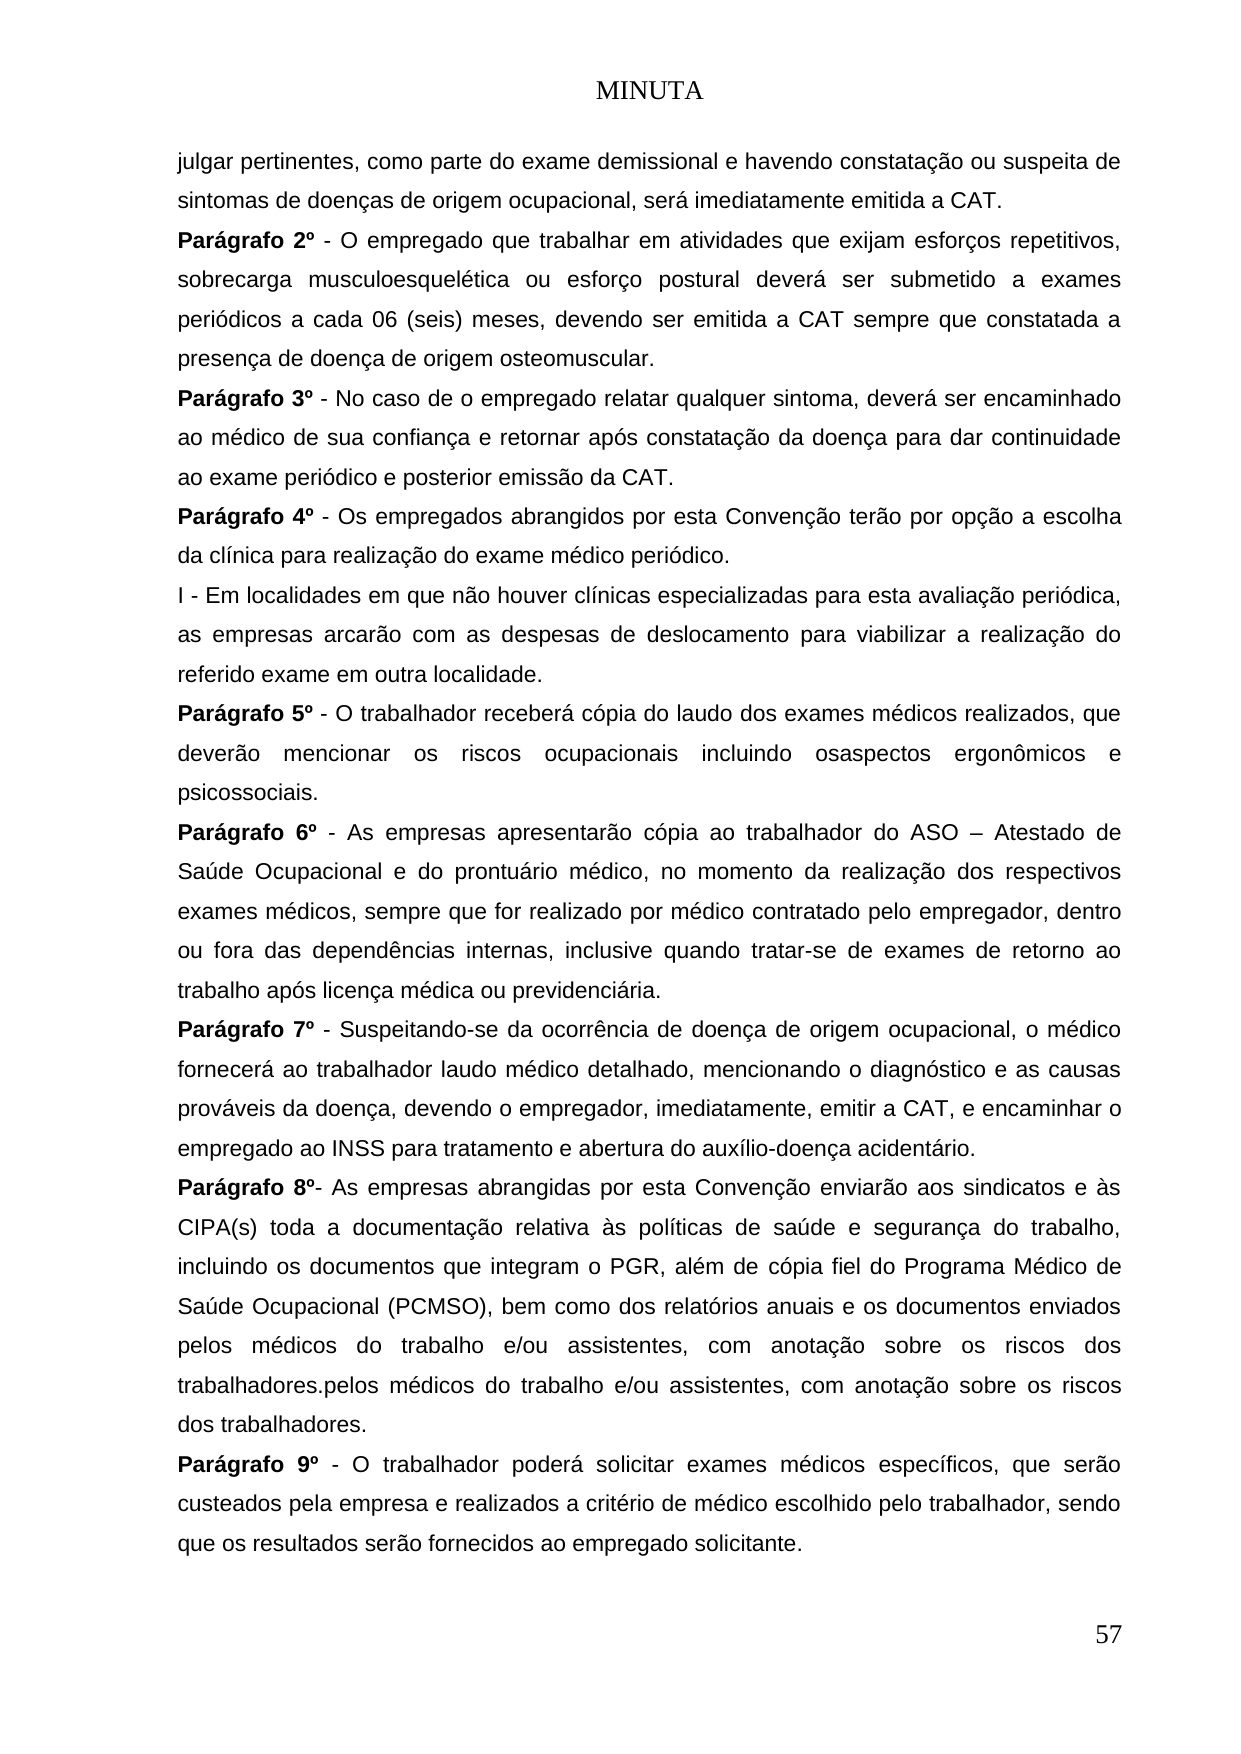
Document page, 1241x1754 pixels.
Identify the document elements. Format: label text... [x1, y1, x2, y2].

text Parágrafo 9º - O trabalhador poderá solicitar exames médicos específicos, que serão custeados pela empresa e realizados a critério de médico escolhido pelo trabalhador, sendo que os resultados serão fornecidos ao empregado solicitante. [177, 1451, 1122, 1556]
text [177, 148, 1122, 213]
text I - Em localidades em que não houver clínicas especializadas para esta avaliação periódica, as empresas arcarão com as despesas de deslocamento para viabilizar a realização do referido exame em outra localidade. [177, 582, 1122, 687]
text Parágrafo 3º - No caso de o empregado relatar qualquer sintoma, deverá ser encaminhado ao médico de sua confiança e retornar após constatação da doença para dar continuidade ao exame periódico e posterior emissão da CAT. [177, 384, 1122, 490]
text Parágrafo 8º- As empresas abrangidas por esta Convenção enviarão aos sindicatos e às CIPA(s) toda a documentação relativa às políticas de saúde e segurança do trabalho, incluindo os documentos que integram o PGR, além de cópia fiel do Programa Médico de Saúde Ocupacional (PCMSO), bem como dos relatórios anuais e os documentos enviados pelos médicos do trabalho e/ou assistentes, com anotação sobre os riscos dos trabalhadores.pelos médicos do trabalho e/ou assistentes, com anotação sobre os riscos dos trabalhadores. [177, 1174, 1122, 1437]
text Parágrafo 4º - Os empregados abrangidos por esta Convenção terão por opção a escolha da clínica para realização do exame médico periódico. [177, 503, 1122, 569]
text Parágrafo 5º - O trabalhador receberá cópia do laudo dos exames médicos realizados, que deverão mencionar os riscos ocupacionais incluindo osaspectos ergonômicos e psicossociais. [177, 700, 1122, 806]
text Parágrafo 2º - O empregado que trabalhar em atividades que exijam esforços repetitivos, sobrecarga musculoesquelética ou esforço postural deverá ser submetido a exames periódicos a cada 06 (seis) meses, devendo ser emitida a CAT sempre que constatada a presença de doença de origem osteomuscular. [177, 227, 1122, 371]
text Parágrafo 7º - Suspeitando-se da ocorrência de doença de origem ocupacional, o médico fornecerá ao trabalhador laudo médico detalhado, mencionando o diagnóstico e as causas prováveis da doença, devendo o empregador, imediatamente, emitir a CAT, e encaminhar o empregado ao INSS para tratamento e abertura do auxílio-doença acidentário. [177, 1016, 1122, 1161]
text Parágrafo 6º - As empresas apresentarão cópia ao trabalhador do ASO – Atestado de Saúde Ocupacional e do prontuário médico, no momento da realização dos respectivos exames médicos, sempre que for realizado por médico contratado pelo empregador, dentro ou fora das dependências internas, inclusive quando tratar-se de exames de retorno ao trabalho após licença médica ou previdenciária. [177, 819, 1122, 1003]
